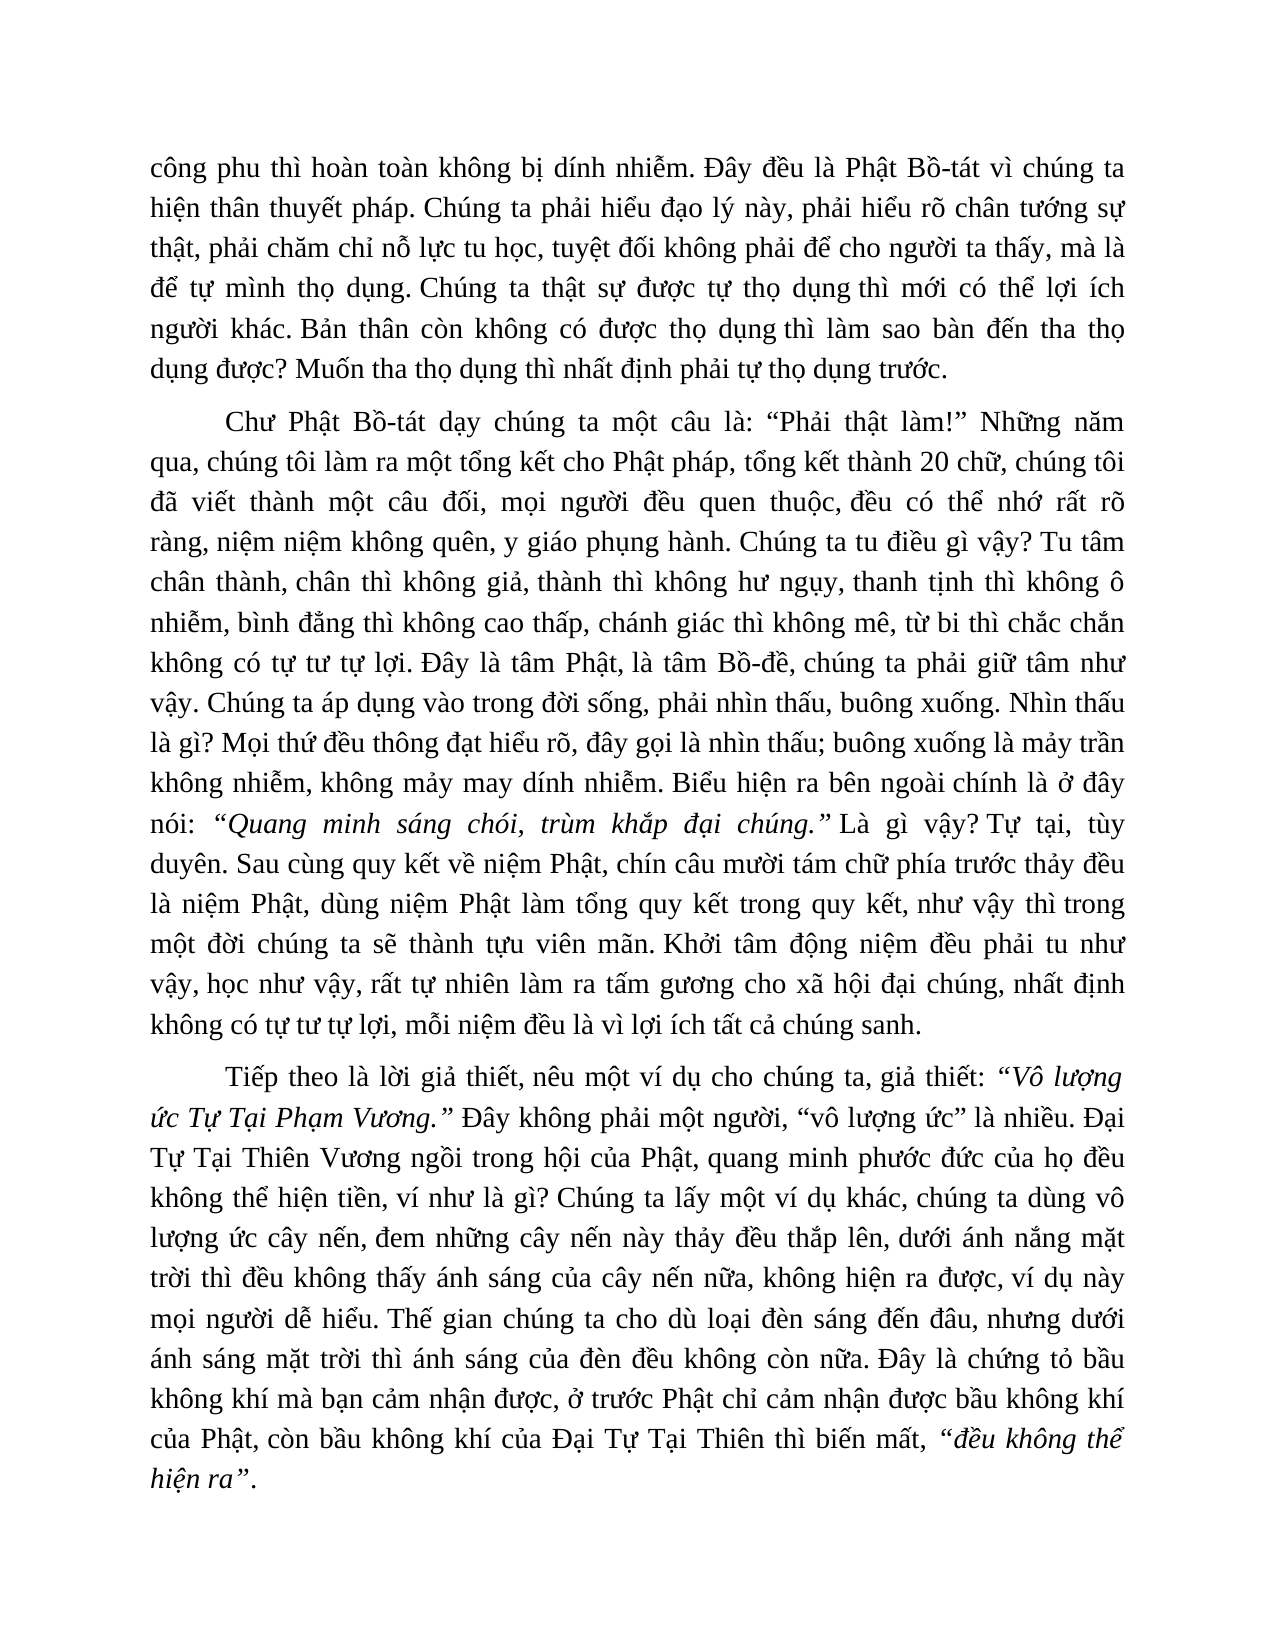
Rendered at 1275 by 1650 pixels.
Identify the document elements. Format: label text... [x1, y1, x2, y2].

text Chư Phật Bồ-tát dạy chúng ta một câu là: “Phải thật làm!” Những năm qua, chúng tôi làm ra một tổng kết cho Phật pháp, tổng kết thành 20 chữ, chúng tôi đã viết thành một câu đối, mọi người đều quen thuộc, đều có thể nhớ rất rõ ràng, niệm niệm không quên, y giáo phụng hành. Chúng ta tu điều gì vậy? Tu tâm chân thành, chân thì không giả, thành thì không hư ngụy, thanh tịnh thì không ô nhiễm, bình đẳng thì không cao thấp, chánh giác thì không mê, từ bi thì chắc chắn không có tự tư tự lợi. Đây là tâm Phật, là tâm Bồ-đề, chúng ta phải giữ tâm như vậy. Chúng ta áp dụng vào trong đời sống, phải nhìn thấu, buông xuống. Nhìn thấu là gì? Mọi thứ đều thông đạt hiểu rõ, đây gọi là nhìn thấu; buông xuống là mảy trần không nhiễm, không mảy may dính nhiễm. Biểu hiện ra bên ngoài chính là ở đây nói: “Quang minh sáng chói, trùm khắp đại chúng.” Là gì vậy? Tự tại, tùy duyên. Sau cùng quy kết về niệm Phật, chín câu mười tám chữ phía trước thảy đều là niệm Phật, dùng niệm Phật làm tổng quy kết trong quy kết, như vậy thì trong một đời chúng ta sẽ thành tựu viên mãn. Khởi tâm động niệm đều phải tu như vậy, học như vậy, rất tự nhiên làm ra tấm gương cho xã hội đại chúng, nhất định không có tự tư tự lợi, mỗi niệm đều là vì lợi ích tất cả chúng sanh. [150, 404, 1125, 1040]
text Tiếp theo là lời giả thiết, nêu một ví dụ cho chúng ta, giả thiết: “Vô lượng ức Tự Tại Phạm Vương.” Đây không phải một người, “vô lượng ức” là nhiều. Đại Tự Tại Thiên Vương ngồi trong hội của Phật, quang minh phước đức của họ đều không thể hiện tiền, ví như là gì? Chúng ta lấy một ví dụ khác, chúng ta dùng vô lượng ức cây nến, đem những cây nến này thảy đều thắp lên, dưới ánh nắng mặt trời thì đều không thấy ánh sáng của cây nến nữa, không hiện ra được, ví dụ này mọi người dễ hiểu. Thế gian chúng ta cho dù loại đèn sáng đến đâu, nhưng dưới ánh sáng mặt trời thì ánh sáng của đèn đều không còn nữa. Đây là chứng tỏ bầu không khí mà bạn cảm nhận được, ở trước Phật chỉ cảm nhận được bầu không khí của Phật, còn bầu không khí của Đại Tự Tại Thiên thì biến mất, “đều không thể hiện ra”. [150, 1059, 1125, 1495]
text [150, 150, 1125, 384]
